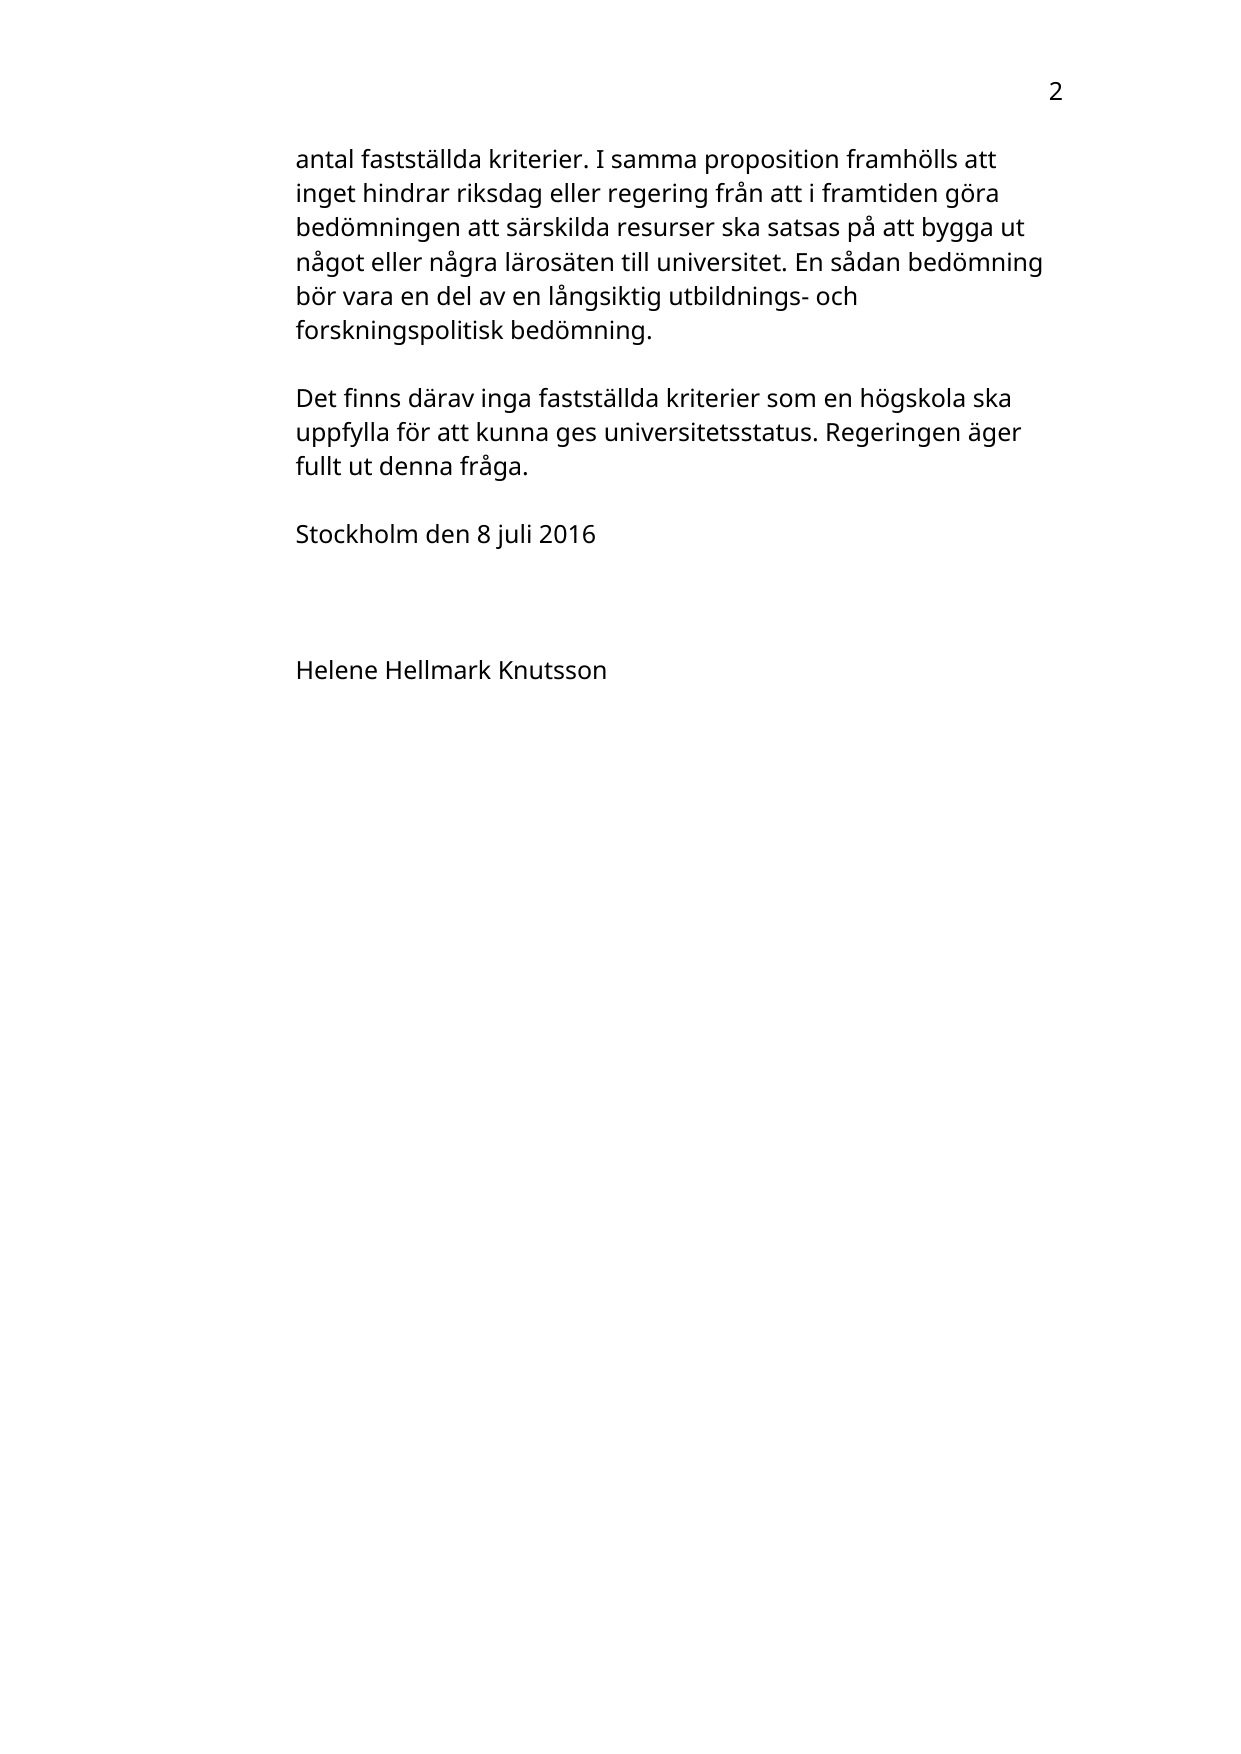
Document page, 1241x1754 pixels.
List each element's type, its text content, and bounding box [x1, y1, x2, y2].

text Det finns därav inga fastställda kriterier som en högskola ska uppfylla för att kunna ges universitetsstatus. Regeringen äger fullt ut denna fråga. [295, 380, 1063, 483]
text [295, 142, 1063, 346]
text Stockholm den 8 juli 2016 [295, 517, 1063, 551]
text Helene Hellmark Knutsson [295, 653, 1063, 687]
